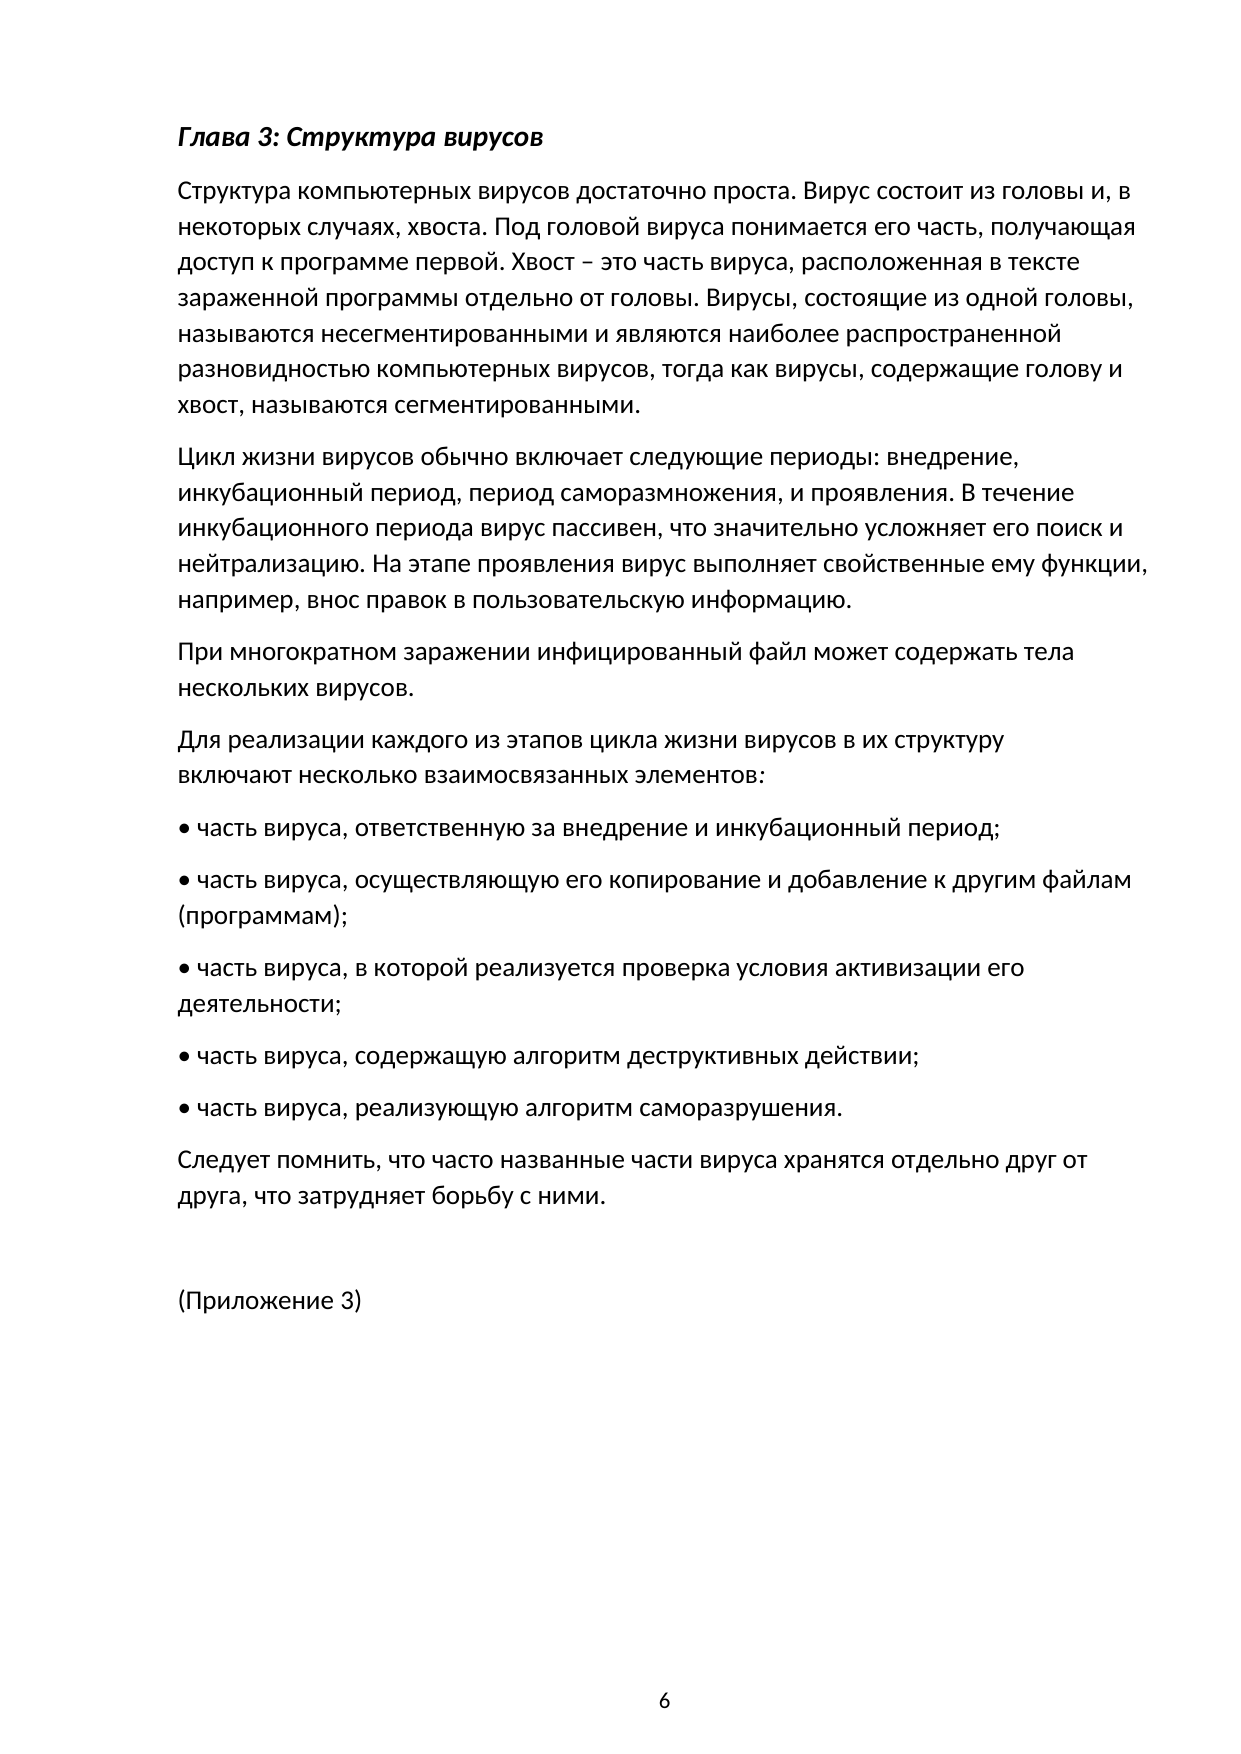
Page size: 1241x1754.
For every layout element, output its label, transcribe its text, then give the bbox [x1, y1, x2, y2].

text Цикл жизни вирусов обычно включает следующие периоды: внедрение, инкубационный период, период саморазмножения, и проявления. В течение инкубационного периода вирус пассивен, что значительно усложняет его поиск и нейтрализацию. На этапе проявления вирус выполняет свойственные ему функции, например, внос правок в пользовательскую информацию. [177, 439, 1152, 615]
text (Приложение 3) [177, 1283, 1152, 1316]
text При многократном заражении инфицированный файл может содержать тела нескольких вирусов. [177, 634, 1152, 703]
text • часть вируса, содержащую алгоритм деструктивных действии; [177, 1038, 1152, 1071]
text Структура компьютерных вирусов достаточно проста. Вирус состоит из головы и, в некоторых случаях, хвоста. Под головой вируса понимается его часть, получающая доступ к программе первой. Хвост – это часть вируса, расположенная в тексте зараженной программы отдельно от головы. Вирусы, состоящие из одной головы, называются несегментированными и являются наиболее распространенной разновидностью компьютерных вирусов, тогда как вирусы, содержащие голову и хвост, называются сегментированными. [177, 173, 1152, 420]
text • часть вируса, в которой реализуется проверка условия активизации его деятельности; [177, 950, 1152, 1019]
text • часть вируса, реализующую алгоритм саморазрушения. [177, 1090, 1152, 1123]
text • часть вируса, ответственную за внедрение и инкубационный период; [177, 810, 1152, 843]
text Глава 3: Структура вирусов [177, 118, 1152, 154]
text Следует помнить, что часто названные части вируса хранятся отдельно друг от друга, что затрудняет борьбу с ними. [177, 1143, 1152, 1211]
text Для реализации каждого из этапов цикла жизни вирусов в их структуру включают несколько взаимосвязанных элементов: [177, 722, 1152, 791]
text • часть вируса, осуществляющую его копирование и добавление к другим файлам (программам); [177, 862, 1152, 931]
